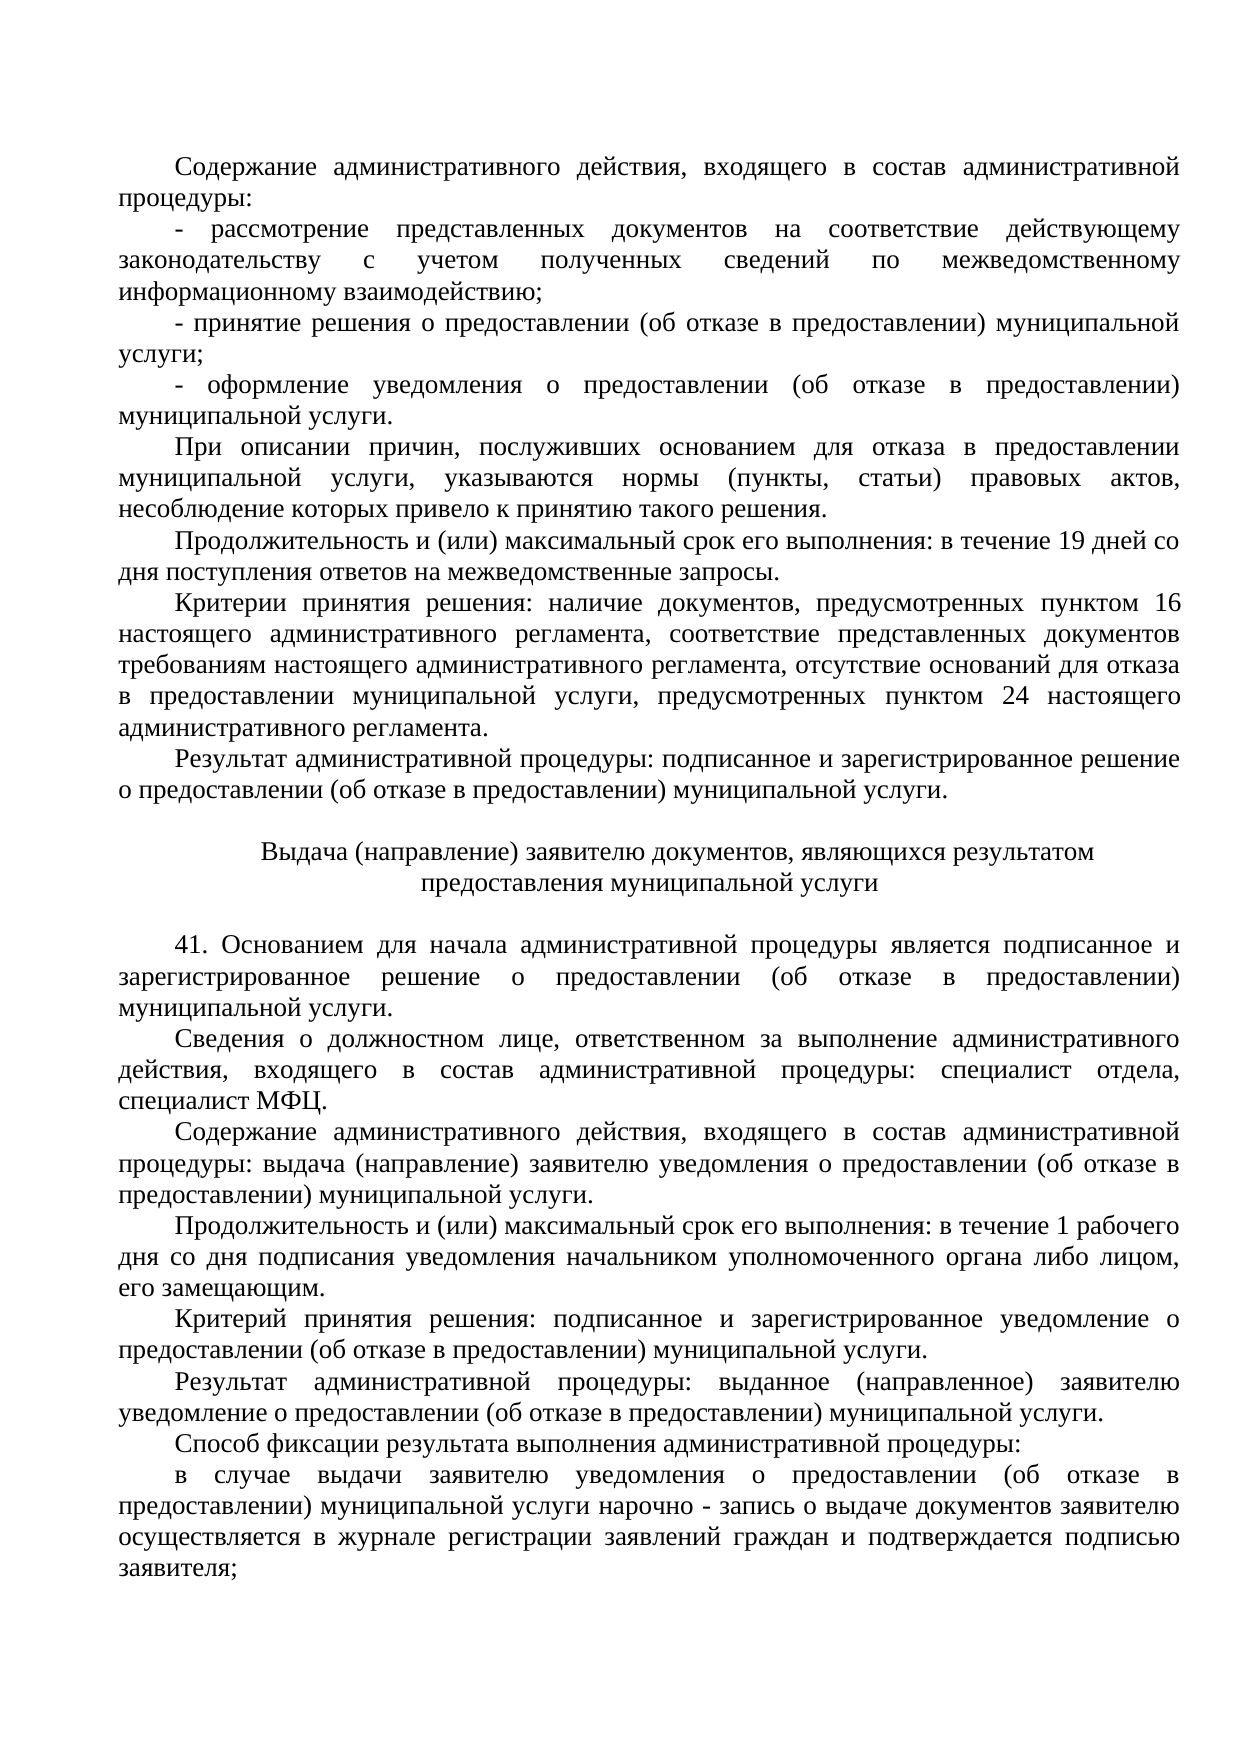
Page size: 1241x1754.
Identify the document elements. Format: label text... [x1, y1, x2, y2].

text 41. Основанием для начала административной процедуры является подписанное и зарегистрированное решение о предоставлении (об отказе в предоставлении) муниципальной услуги. [118, 929, 1181, 1022]
text Содержание административного действия, входящего в состав административной процедуры: [118, 150, 1181, 212]
text Критерий принятия решения: подписанное и зарегистрированное уведомление о предоставлении (об отказе в предоставлении) муниципальной услуги. [118, 1302, 1181, 1365]
text Продолжительность и (или) максимальный срок его выполнения: в течение 19 дней со дня поступления ответов на межведомственные запросы. [118, 524, 1181, 586]
text Результат административной процедуры: подписанное и зарегистрированное решение о предоставлении (об отказе в предоставлении) муниципальной услуги. [118, 742, 1181, 804]
text - оформление уведомления о предоставлении (об отказе в предоставлении) муниципальной услуги. [118, 368, 1181, 430]
text Содержание административного действия, входящего в состав административной процедуры: выдача (направление) заявителю уведомления о предоставлении (об отказе в предоставлении) муниципальной услуги. [118, 1116, 1181, 1209]
text Критерии принятия решения: наличие документов, предусмотренных пунктом 16 настоящего административного регламента, соответствие представленных документов требованиям настоящего административного регламента, отсутствие оснований для отказа в предоставлении муниципальной услуги, предусмотренных пунктом 24 настоящего административного регламента. [118, 586, 1181, 742]
text Выдача (направление) заявителю документов, являющихся результатом предоставления муниципальной услуги [118, 835, 1181, 897]
text Способ фиксации результата выполнения административной процедуры: [118, 1427, 1181, 1458]
text Продолжительность и (или) максимальный срок его выполнения: в течение 1 рабочего дня со дня подписания уведомления начальником уполномоченного органа либо лицом, его замещающим. [118, 1209, 1181, 1302]
text - рассмотрение представленных документов на соответствие действующему законодательству с учетом полученных сведений по межведомственному информационному взаимодействию; [118, 212, 1181, 306]
text Результат административной процедуры: выданное (направленное) заявителю уведомление о предоставлении (об отказе в предоставлении) муниципальной услуги. [118, 1365, 1181, 1427]
text Сведения о должностном лице, ответственном за выполнение административного действия, входящего в состав административной процедуры: специалист отдела, специалист МФЦ. [118, 1022, 1181, 1116]
text в случае выдачи заявителю уведомления о предоставлении (об отказе в предоставлении) муниципальной услуги нарочно - запись о выдаче документов заявителю осуществляется в журнале регистрации заявлений граждан и подтверждается подписью заявителя; [118, 1458, 1181, 1583]
text - принятие решения о предоставлении (об отказе в предоставлении) муниципальной услуги; [118, 306, 1181, 368]
text При описании причин, послуживших основанием для отказа в предоставлении муниципальной услуги, указываются нормы (пункты, статьи) правовых актов, несоблюдение которых привело к принятию такого решения. [118, 430, 1181, 524]
